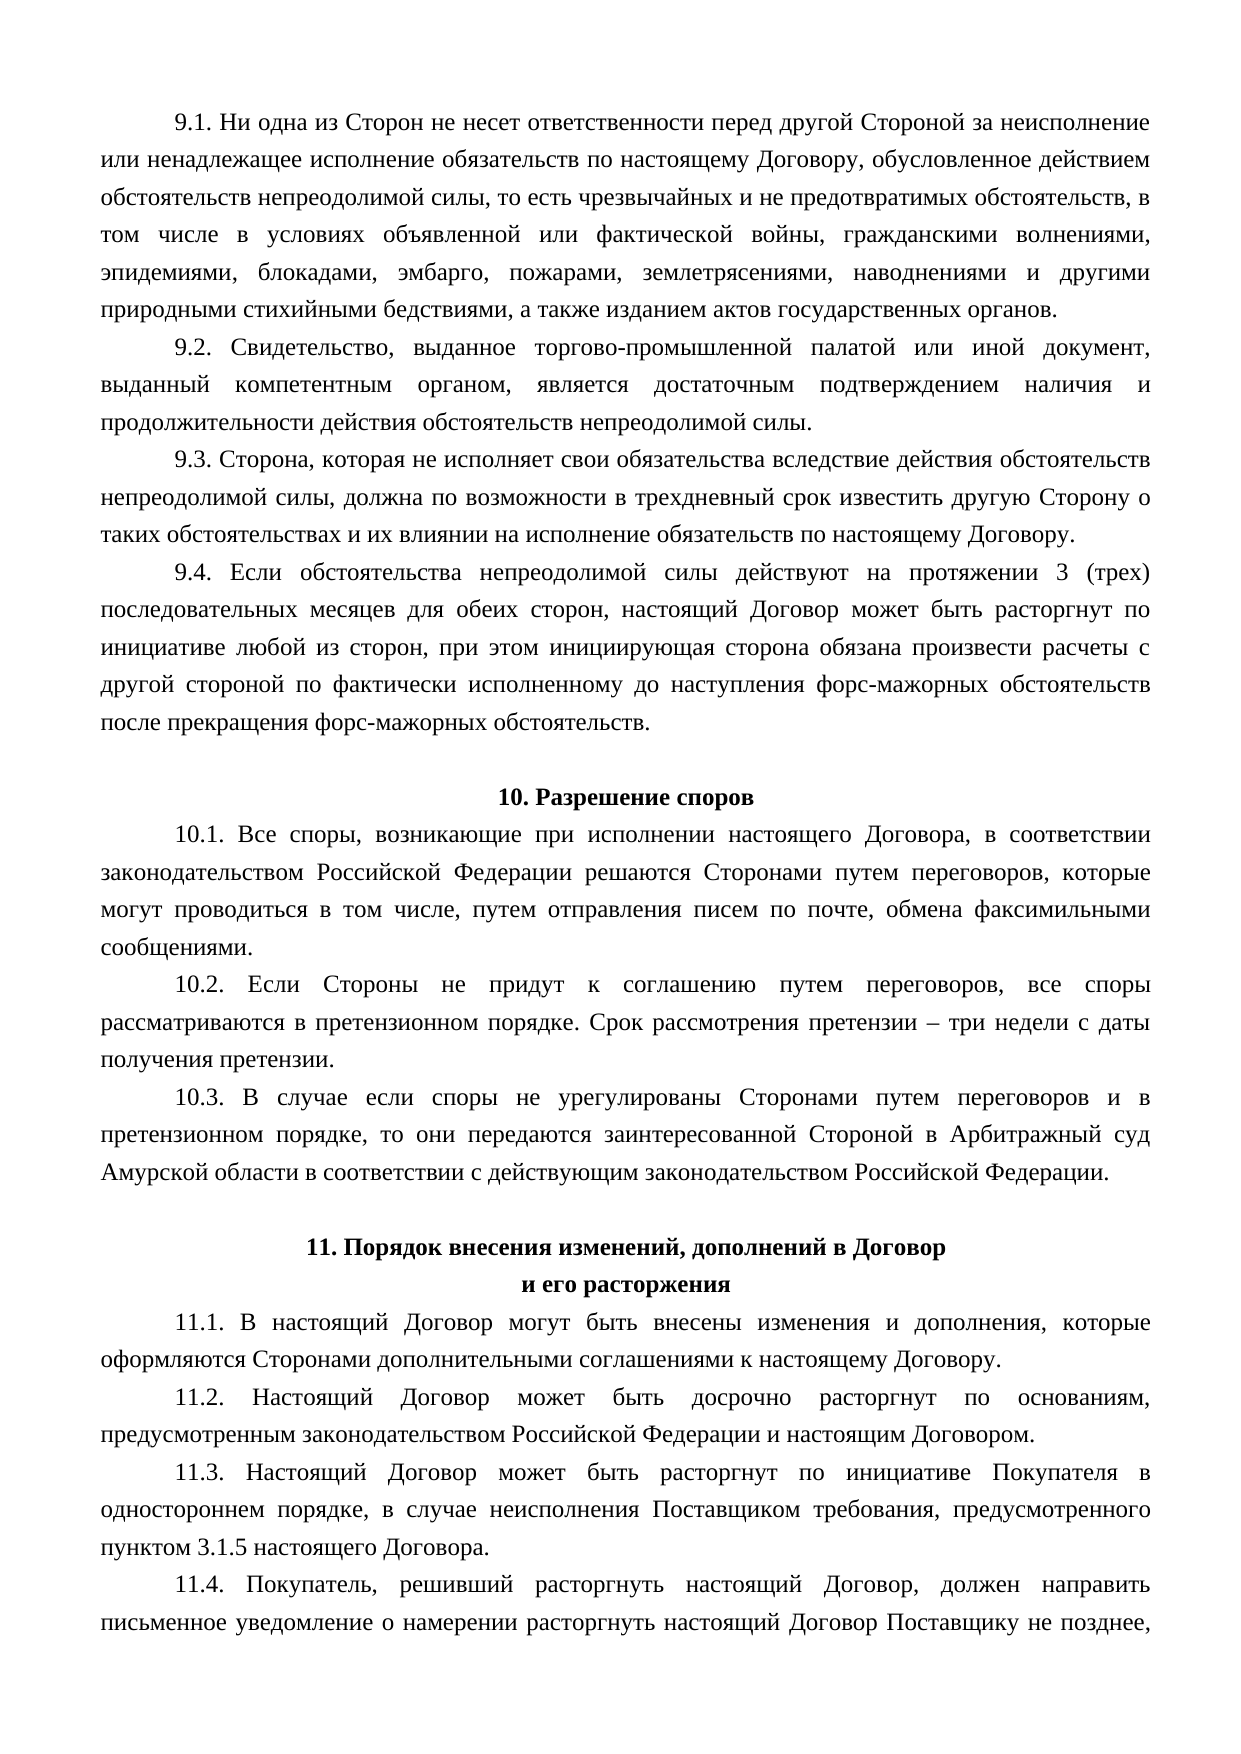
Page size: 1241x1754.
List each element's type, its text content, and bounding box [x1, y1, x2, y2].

text 10.1. Все споры, возникающие при исполнении настоящего Договора, в соответствии законодательством Российской Федерации решаются Сторонами путем переговоров, которые могут проводиться в том числе, путем отправления писем по почте, обмена факсимильными сообщениями. [100, 813, 1152, 963]
text 11.1. В настоящий Договор могут быть внесены изменения и дополнения, которые оформляются Сторонами дополнительными соглашениями к настоящему Договору. [100, 1300, 1152, 1375]
text 10. Разрешение споров [100, 775, 1152, 813]
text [100, 1563, 1152, 1638]
text 10.2. Если Стороны не придут к соглашению путем переговоров, все споры рассматриваются в претензионном порядке. Срок рассмотрения претензии – три недели с даты получения претензии. [100, 963, 1152, 1075]
text 9.4. Если обстоятельства непреодолимой силы действуют на протяжении 3 (трех) последовательных месяцев для обеих сторон, настоящий Договор может быть расторгнут по инициативе любой из сторон, при этом инициирующая сторона обязана произвести расчеты с другой стороной по фактически исполненному до наступления форс-мажорных обстоятельств после прекращения форс-мажорных обстоятельств. [100, 550, 1152, 738]
text 11. Порядок внесения изменений, дополнений в Договор [100, 1225, 1152, 1263]
text 11.3. Настоящий Договор может быть расторгнут по инициативе Покупателя в одностороннем порядке, в случае неисполнения Поставщиком требования, предусмотренного пунктом 3.1.5 настоящего Договора. [100, 1450, 1152, 1563]
text 11.2. Настоящий Договор может быть досрочно расторгнут по основаниям, предусмотренным законодательством Российской Федерации и настоящим Договором. [100, 1375, 1152, 1450]
text 9.3. Сторона, которая не исполняет свои обязательства вследствие действия обстоятельств непреодолимой силы, должна по возможности в трехдневный срок известить другую Сторону о таких обстоятельствах и их влиянии на исполнение обязательств по настоящему Договору. [100, 438, 1152, 550]
text 9.2. Свидетельство, выданное торгово-промышленной палатой или иной документ, выданный компетентным органом, является достаточным подтверждением наличия и продолжительности действия обстоятельств непреодолимой силы. [100, 325, 1152, 438]
text 10.3. В случае если споры не урегулированы Сторонами путем переговоров и в претензионном порядке, то они передаются заинтересованной Стороной в Арбитражный суд Амурской области в соответствии с действующим законодательством Российской Федерации. [100, 1075, 1152, 1188]
text 9.1. Ни одна из Сторон не несет ответственности перед другой Стороной за неисполнение или ненадлежащее исполнение обязательств по настоящему Договору, обусловленное действием обстоятельств непреодолимой силы, то есть чрезвычайных и не предотвратимых обстоятельств, в том числе в условиях объявленной или фактической войны, гражданскими волнениями, эпидемиями, блокадами, эмбарго, пожарами, землетрясениями, наводнениями и другими природными стихийными бедствиями, а также изданием актов государственных органов. [100, 100, 1152, 325]
text и его расторжения [100, 1263, 1152, 1300]
